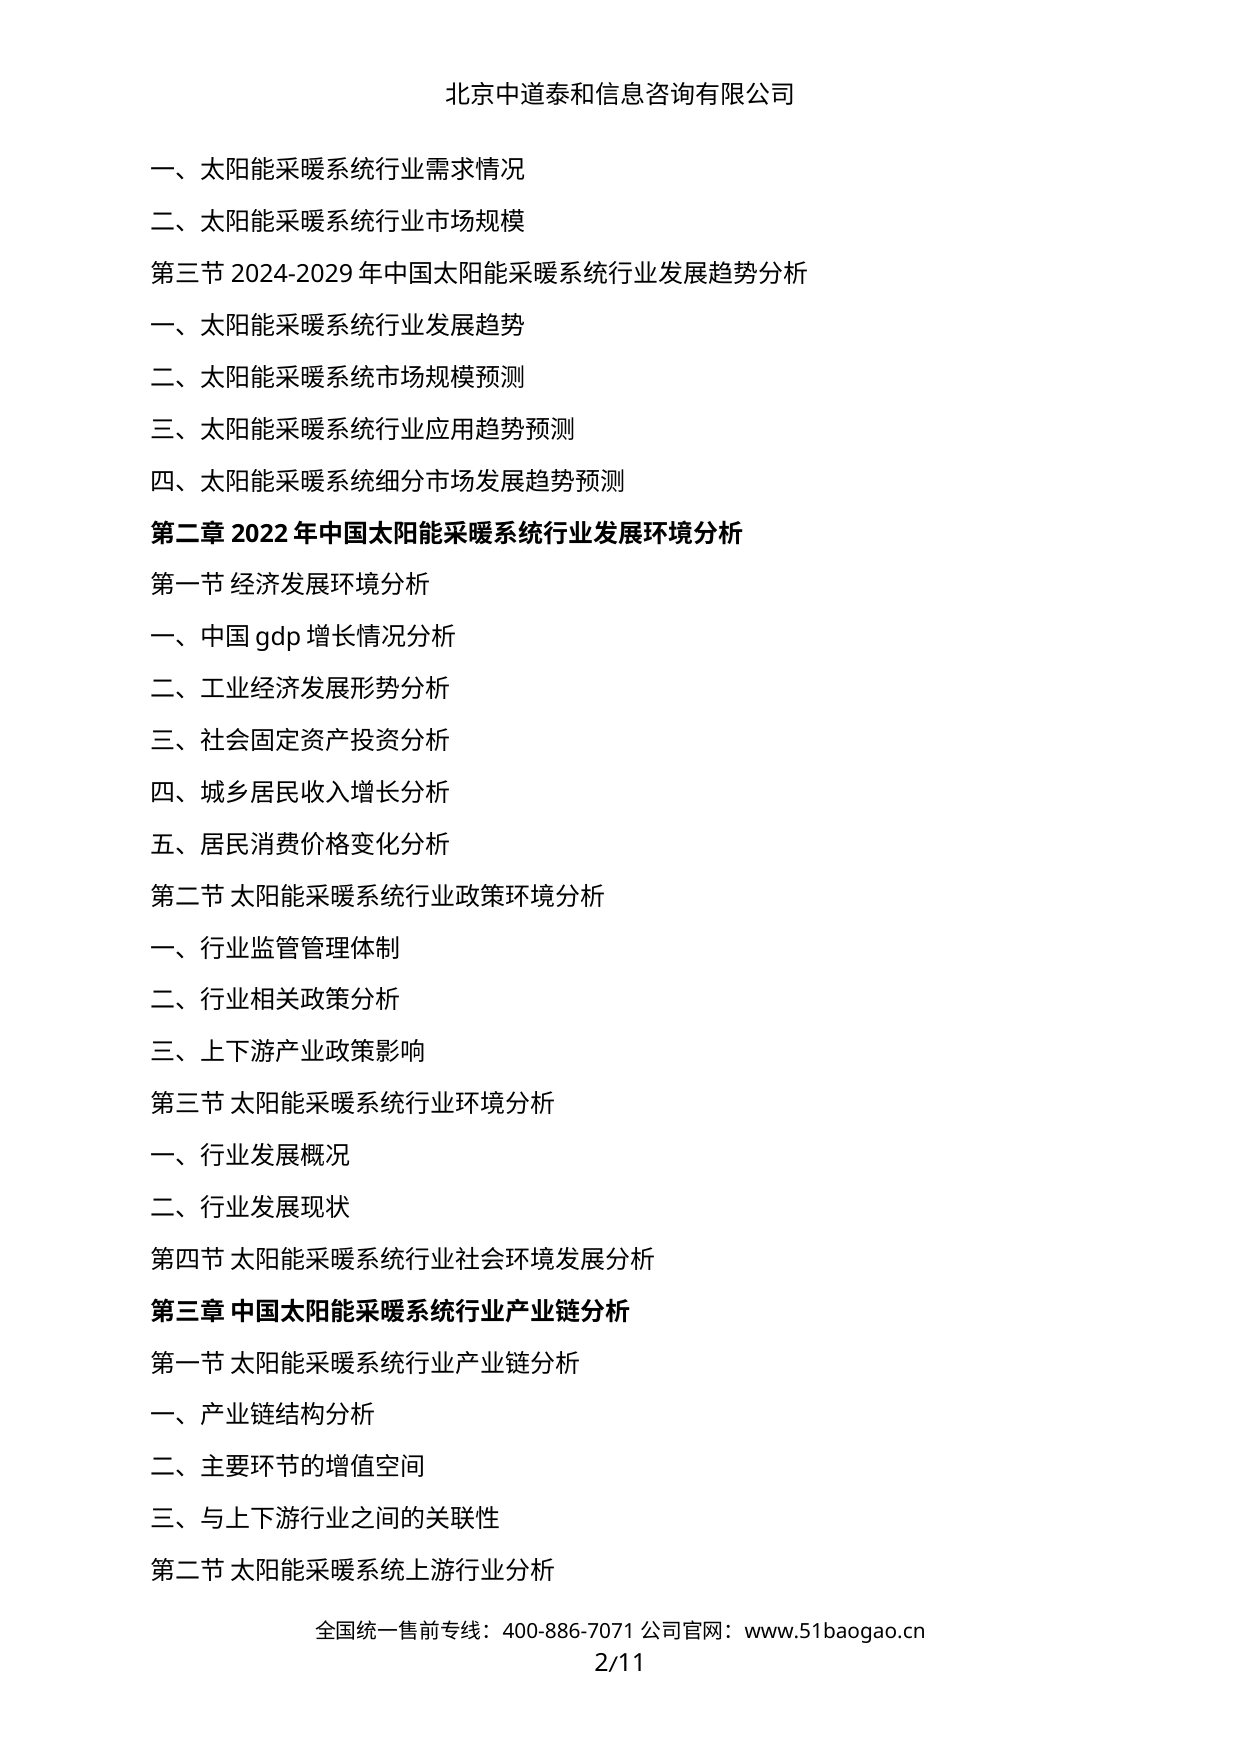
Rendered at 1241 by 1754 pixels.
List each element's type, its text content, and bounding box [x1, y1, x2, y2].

text 第三节 2024-2029年中国太阳能采暖系统行业发展趋势分析 [150, 254, 1090, 290]
text 二、太阳能采暖系统市场规模预测 [150, 357, 1090, 394]
text 第四节 太阳能采暖系统行业社会环境发展分析 [150, 1239, 1090, 1276]
text 二、行业相关政策分析 [150, 980, 1090, 1016]
text 一、太阳能采暖系统行业发展趋势 [150, 306, 1090, 342]
text 第二节 太阳能采暖系统行业政策环境分析 [150, 876, 1090, 912]
text 四、城乡居民收入增长分析 [150, 772, 1090, 809]
text 一、行业发展概况 [150, 1136, 1090, 1172]
text 二、主要环节的增值空间 [150, 1447, 1090, 1483]
text 一、产业链结构分析 [150, 1395, 1090, 1431]
text 三、太阳能采暖系统行业应用趋势预测 [150, 409, 1090, 446]
text 三、上下游产业政策影响 [150, 1032, 1090, 1068]
text 第二节 太阳能采暖系统上游行业分析 [150, 1551, 1090, 1587]
text 一、行业监管管理体制 [150, 928, 1090, 964]
text 三、与上下游行业之间的关联性 [150, 1499, 1090, 1535]
text 第三章 中国太阳能采暖系统行业产业链分析 [150, 1291, 1090, 1327]
text 第一节 经济发展环境分析 [150, 565, 1090, 601]
text 四、太阳能采暖系统细分市场发展趋势预测 [150, 461, 1090, 497]
text 二、太阳能采暖系统行业市场规模 [150, 202, 1090, 238]
text 二、工业经济发展形势分析 [150, 669, 1090, 705]
text 第一节 太阳能采暖系统行业产业链分析 [150, 1343, 1090, 1379]
text 一、中国gdp增长情况分析 [150, 617, 1090, 653]
text 一、太阳能采暖系统行业需求情况 [150, 150, 1090, 186]
text 第二章 2022年中国太阳能采暖系统行业发展环境分析 [150, 513, 1090, 549]
text 三、社会固定资产投资分析 [150, 721, 1090, 757]
text 第三节 太阳能采暖系统行业环境分析 [150, 1084, 1090, 1120]
text 二、行业发展现状 [150, 1187, 1090, 1224]
text 五、居民消费价格变化分析 [150, 824, 1090, 861]
